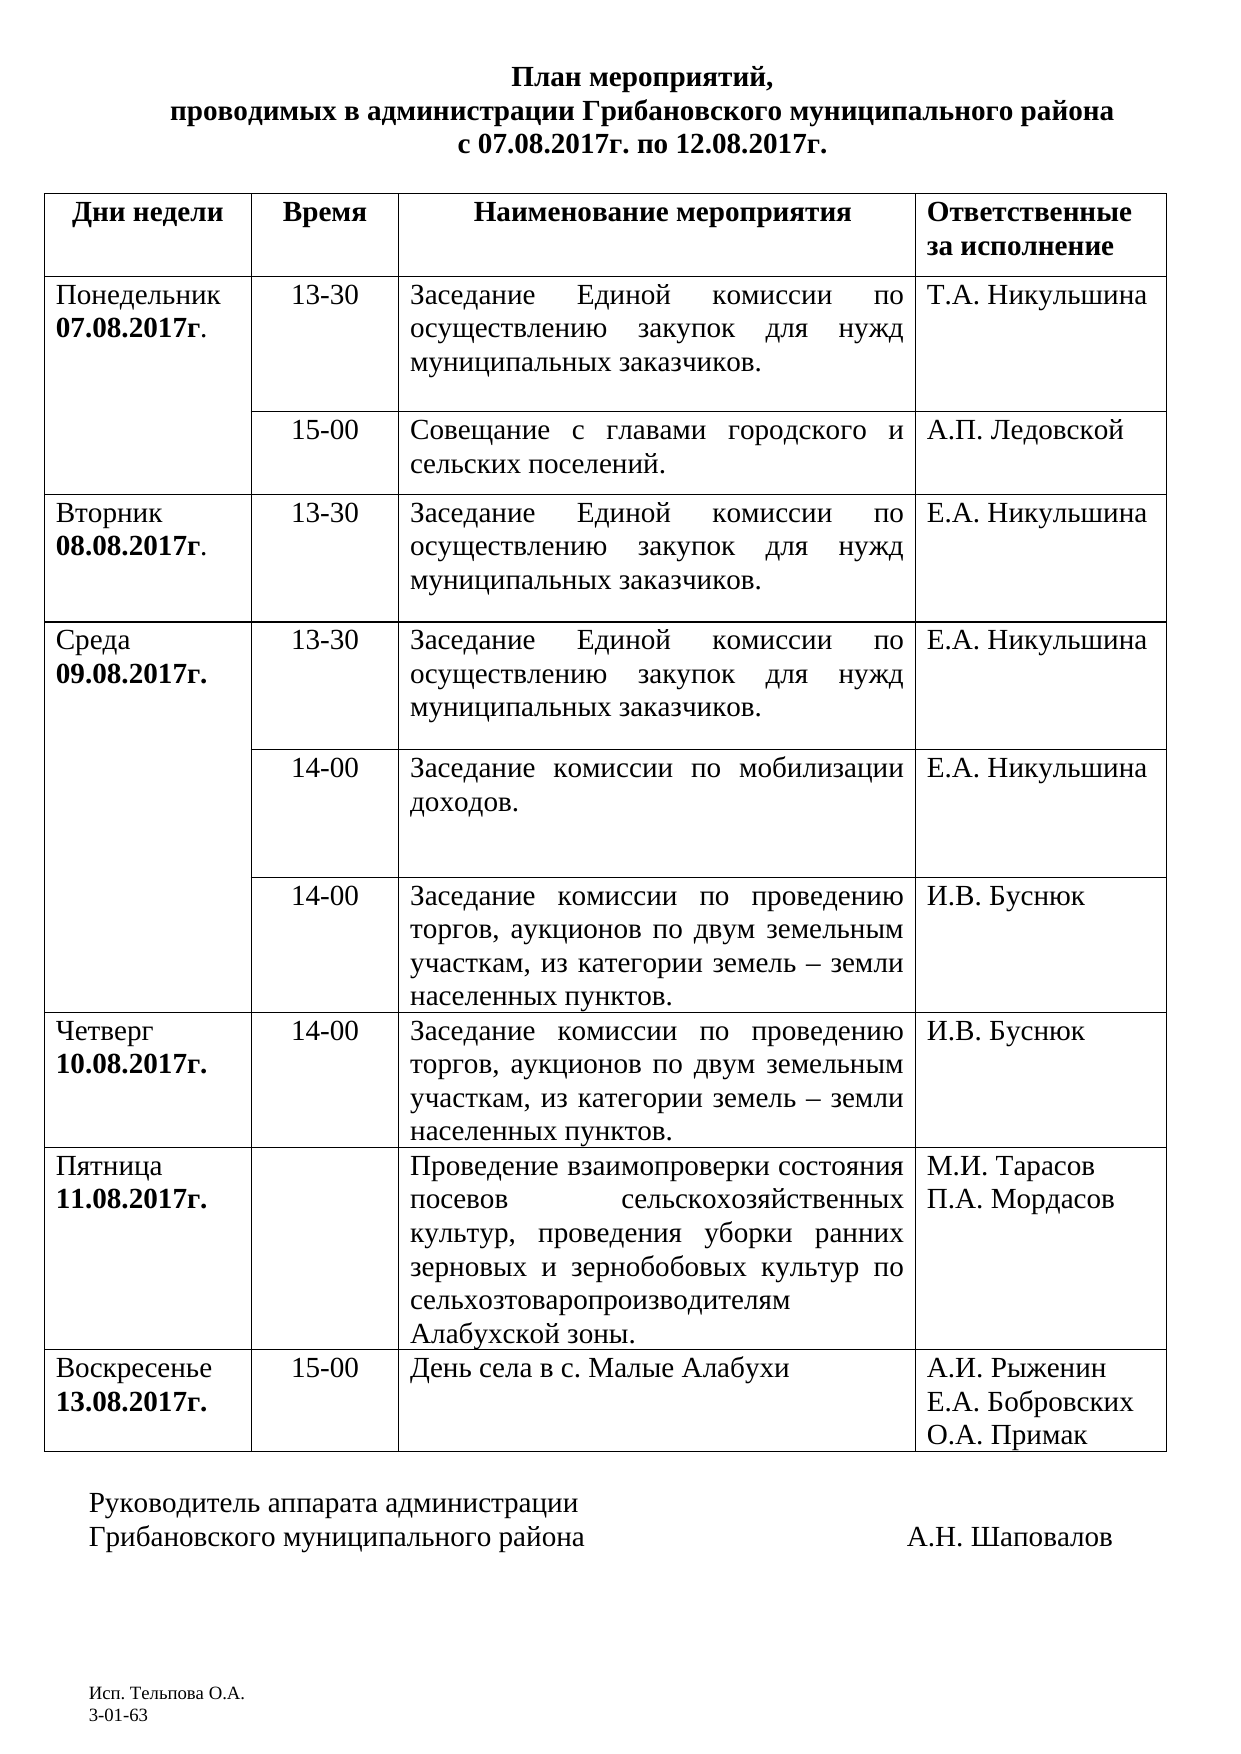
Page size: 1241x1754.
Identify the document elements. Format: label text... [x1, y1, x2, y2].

table_cell Заседание комиссии по проведению торгов, аукционов по двум земельным участкам, из категории земель – земли населенных пунктов. [399, 878, 915, 1012]
table_cell Понедельник 07.08.2017г. [45, 277, 251, 494]
table_cell Заседание Единой комиссии по осуществлению закупок для нужд муниципальных заказчиков. [399, 277, 915, 411]
table_cell Заседание Единой комиссии по осуществлению закупок для нужд муниципальных заказчиков. [399, 495, 915, 621]
table_cell 15-00 [252, 412, 398, 494]
text Исп. Тельпова О.А. [88, 1682, 1167, 1704]
table_cell И.В. Буснюк [916, 878, 1166, 1012]
table_cell И.В. Буснюк [916, 1013, 1166, 1147]
table_cell 14-00 [252, 878, 398, 1012]
table_cell Заседание комиссии по мобилизации доходов. [399, 750, 915, 877]
table_cell Проведение взаимопроверки состояния посевов сельскохозяйственных культур, проведения уборки ранних зерновых и зернобобовых культур по сельхозтоваропроизводителям Алабухской зоны. [399, 1148, 915, 1349]
table_header Дни недели [45, 194, 251, 276]
table_cell 13-30 [252, 623, 398, 749]
table_cell [252, 1148, 398, 1349]
table_cell 14-00 [252, 1013, 398, 1147]
table_cell Вторник 08.08.2017г. [45, 495, 251, 621]
table_cell Е.А. Никульшина [916, 750, 1166, 877]
text Грибановского муниципального района А.Н. Шаповалов [88, 1519, 1167, 1553]
text с 07.08.2017г. по 12.08.2017г. [118, 126, 1167, 160]
table_cell День села в с. Малые Алабухи [399, 1350, 915, 1451]
text проводимых в администрации Грибановского муниципального района [118, 93, 1167, 126]
table_cell А.П. Ледовской [916, 412, 1166, 494]
table_cell Воскресенье 13.08.2017г. [45, 1350, 251, 1451]
table_cell Четверг 10.08.2017г. [45, 1013, 251, 1147]
table_cell Совещание с главами городского и сельских поселений. [399, 412, 915, 494]
table_cell М.И. Тарасов П.А. Мордасов [916, 1148, 1166, 1349]
table_cell Среда 09.08.2017г. [45, 623, 251, 1012]
table_cell Заседание Единой комиссии по осуществлению закупок для нужд муниципальных заказчиков. [399, 623, 915, 749]
table_cell Заседание комиссии по проведению торгов, аукционов по двум земельным участкам, из категории земель – земли населенных пунктов. [399, 1013, 915, 1147]
table_header Время [252, 194, 398, 276]
table_header Ответственные за исполнение [916, 194, 1166, 276]
table_cell Е.А. Никульшина [916, 495, 1166, 621]
text 3-01-63 [88, 1704, 1167, 1725]
table_cell 15-00 [252, 1350, 398, 1451]
table_cell Пятница 11.08.2017г. [45, 1148, 251, 1349]
text План мероприятий, [118, 59, 1167, 93]
table_cell Т.А. Никульшина [916, 277, 1166, 411]
table_cell 13-30 [252, 277, 398, 411]
table_cell А.И. Рыженин Е.А. Бобровских О.А. Примак [916, 1350, 1166, 1451]
table_cell 14-00 [252, 750, 398, 877]
table_cell Е.А. Никульшина [916, 623, 1166, 749]
text Руководитель аппарата администрации [88, 1486, 1167, 1519]
table_header Наименование мероприятия [399, 194, 915, 276]
table_cell 13-30 [252, 495, 398, 621]
